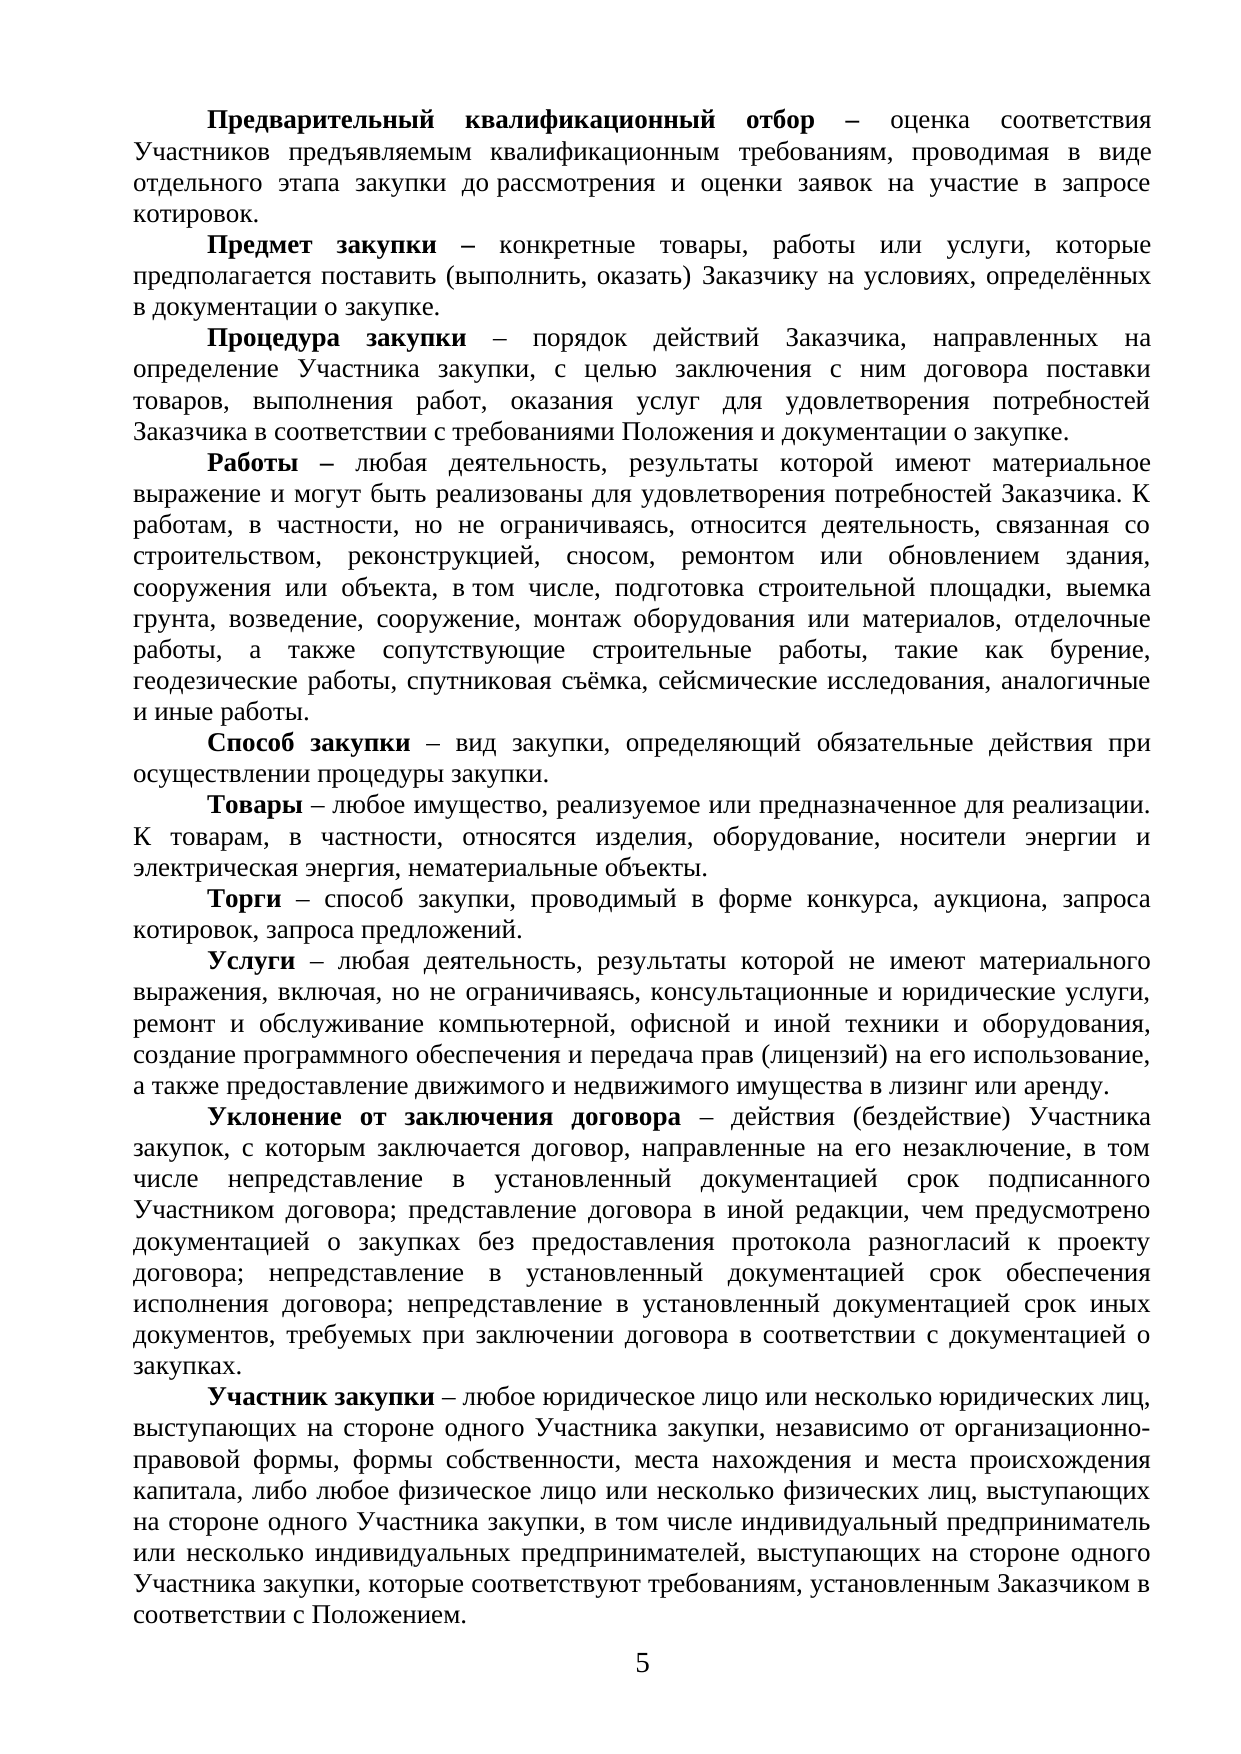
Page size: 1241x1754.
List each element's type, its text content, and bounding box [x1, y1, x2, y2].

text Участник закупки – любое юридическое лицо или несколько юридических лиц, выступающих на стороне одного Участника закупки, независимо от организационно-правовой формы, формы собственности, места нахождения и места происхождения капитала, либо любое физическое лицо или несколько физических лиц, выступающих на стороне одного Участника закупки, в том числе индивидуальный предприниматель или несколько индивидуальных предпринимателей, выступающих на стороне одного Участника закупки, которые соответствуют требованиям, установленным Заказчиком в соответствии с Положением. [133, 1380, 1152, 1629]
text Торги – способ закупки, проводимый в форме конкурса, аукциона, запроса котировок, запроса предложений. [133, 882, 1152, 944]
text Уклонение от заключения договора – действия (бездействие) Участника закупок, с которым заключается договор, направленные на его незаключение, в том числе непредставление в установленный документацией срок подписанного Участником договора; представление договора в иной редакции, чем предусмотрено документацией о закупках без предоставления протокола разногласий к проекту договора; непредставление в установленный документацией срок обеспечения исполнения договора; непредставление в установленный документацией срок иных документов, требуемых при заключении договора в соответствии с документацией о закупках. [133, 1100, 1152, 1380]
text Товары – любое имущество, реализуемое или предназначенное для реализации. К товарам, в частности, относятся изделия, оборудование, носители энергии и электрическая энергия, нематериальные объекты. [133, 789, 1152, 882]
text Способ закупки – вид закупки, определяющий обязательные действия при осуществлении процедуры закупки. [133, 726, 1152, 789]
text Работы – любая деятельность, результаты которой имеют материальное выражение и могут быть реализованы для удовлетворения потребностей Заказчика. К работам, в частности, но не ограничиваясь, относится деятельность, связанная со строительством, реконструкцией, сносом, ремонтом или обновлением здания, сооружения или объекта, в том числе, подготовка строительной площадки, выемка грунта, возведение, сооружение, монтаж оборудования или материалов, отделочные работы, а также сопутствующие строительные работы, такие как бурение, геодезические работы, спутниковая съёмка, сейсмические исследования, аналогичные и иные работы. [133, 446, 1152, 726]
text Услуги – любая деятельность, результаты которой не имеют материального выражения, включая, но не ограничиваясь, консультационные и юридические услуги, ремонт и обслуживание компьютерной, офисной и иной техники и оборудования, создание программного обеспечения и передача прав (лицензий) на его использование, а также предоставление движимого и недвижимого имущества в лизинг или аренду. [133, 944, 1152, 1100]
text Процедура закупки – порядок действий Заказчика, направленных на определение Участника закупки, с целью заключения с ним договора поставки товаров, выполнения работ, оказания услуг для удовлетворения потребностей Заказчика в соответствии с требованиями Положения и документации о закупке. [133, 321, 1152, 446]
text Предварительный квалификационный отбор – оценка соответствия Участников предъявляемым квалификационным требованиям, проводимая в виде отдельного этапа закупки до рассмотрения и оценки заявок на участие в запросе котировок. [133, 103, 1152, 228]
text Предмет закупки – конкретные товары, работы или услуги, которые предполагается поставить (выполнить, оказать) Заказчику на условиях, определённых в документации о закупке. [133, 228, 1152, 321]
